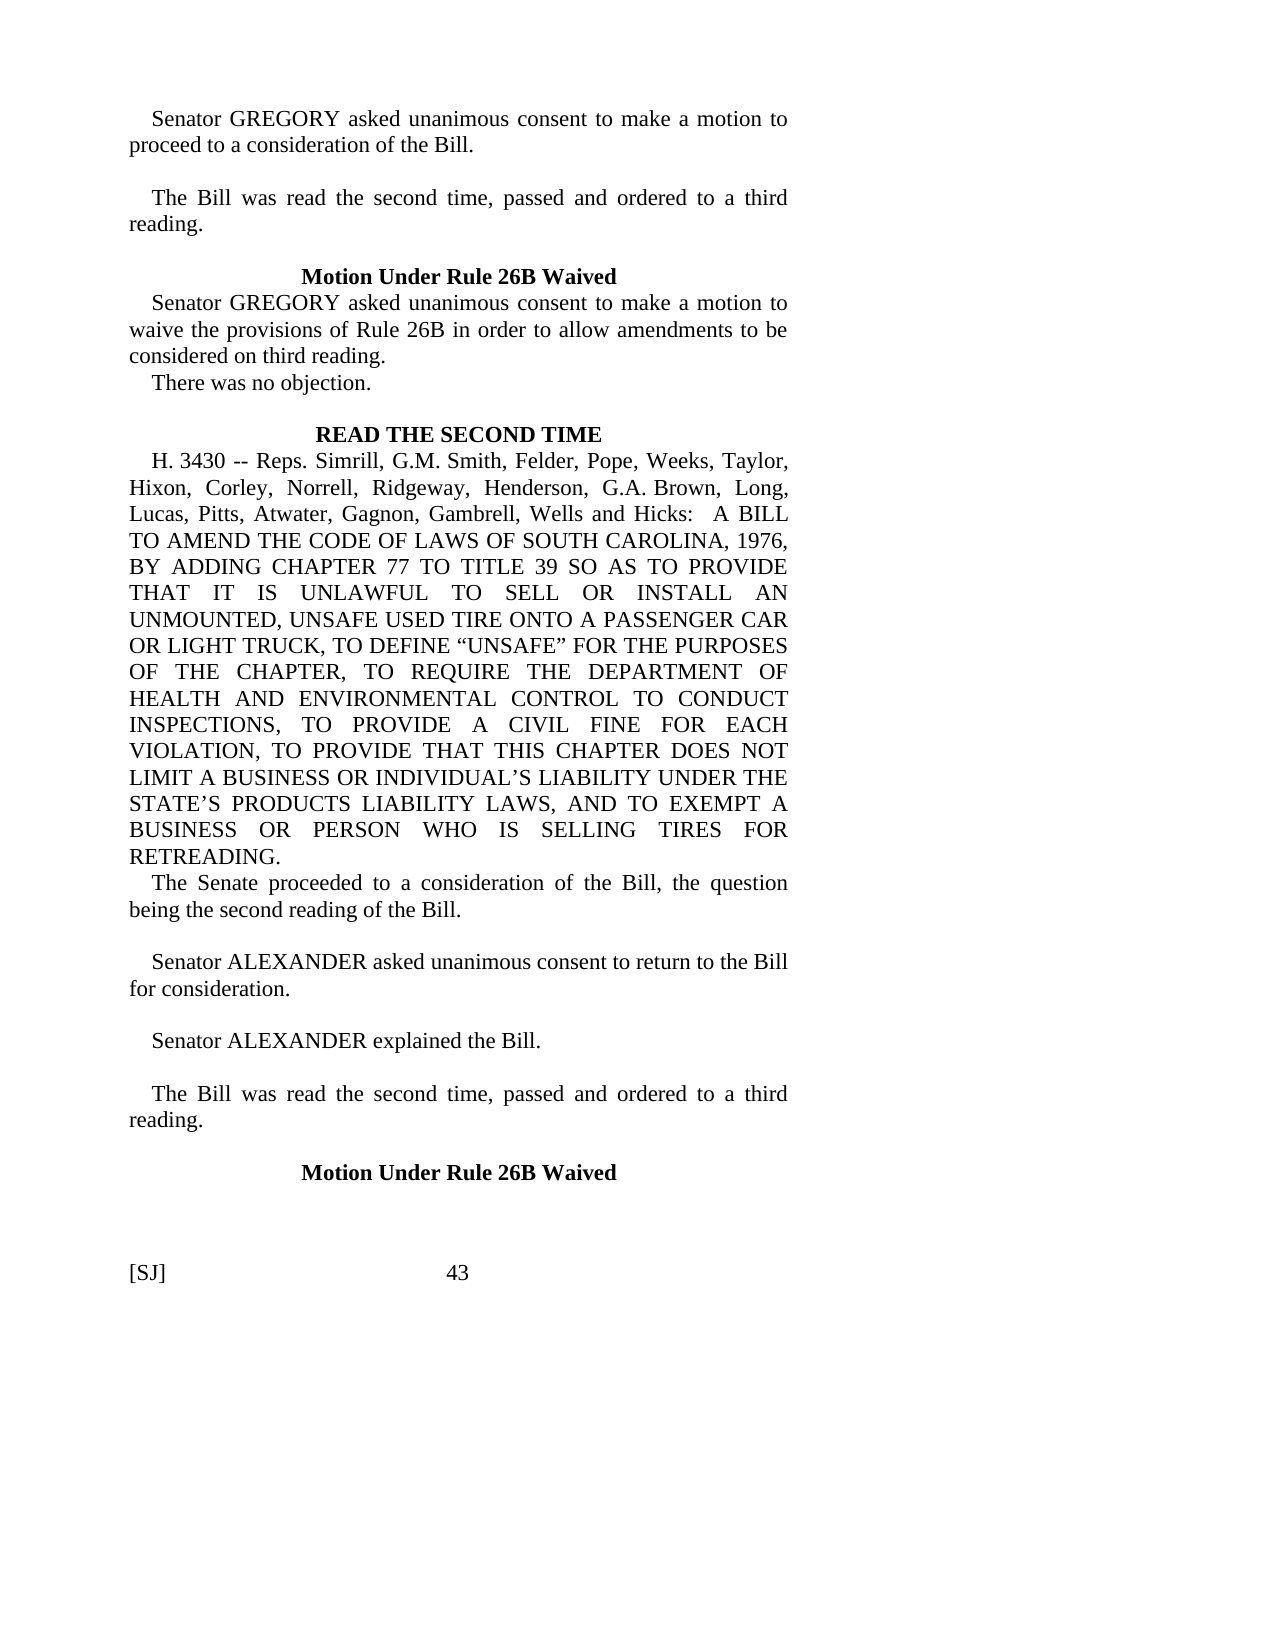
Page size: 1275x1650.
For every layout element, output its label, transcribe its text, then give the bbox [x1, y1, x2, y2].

text H. 3430 -- Reps. Simrill, G.M. Smith, Felder, Pope, Weeks, Taylor, Hixon, Corley, Norrell, Ridgeway, Henderson, G.A. Brown, Long, Lucas, Pitts, Atwater, Gagnon, Gambrell, Wells and Hicks: A BILL TO AMEND THE CODE OF LAWS OF SOUTH CAROLINA, 1976, BY ADDING CHAPTER 77 TO TITLE 39 SO AS TO PROVIDE THAT IT IS UNLAWFUL TO SELL OR INSTALL AN UNMOUNTED, UNSAFE USED TIRE ONTO A PASSENGER CAR OR LIGHT TRUCK, TO DEFINE “UNSAFE” FOR THE PURPOSES OF THE CHAPTER, TO REQUIRE THE DEPARTMENT OF HEALTH AND ENVIRONMENTAL CONTROL TO CONDUCT INSPECTIONS, TO PROVIDE A CIVIL FINE FOR EACH VIOLATION, TO PROVIDE THAT THIS CHAPTER DOES NOT LIMIT A BUSINESS OR INDIVIDUAL’S LIABILITY UNDER THE STATE’S PRODUCTS LIABILITY LAWS, AND TO EXEMPT A BUSINESS OR PERSON WHO IS SELLING TIRES FOR RETREADING. [129, 448, 789, 869]
text Motion Under Rule 26B Waived [129, 1159, 789, 1186]
text The Bill was read the second time, passed and ordered to a third reading. [129, 184, 789, 237]
text The Senate proceeded to a consideration of the Bill, the question being the second reading of the Bill. [129, 869, 789, 922]
text READ THE SECOND TIME [129, 421, 789, 448]
text Senator GREGORY asked unanimous consent to make a motion to proceed to a consideration of the Bill. [129, 105, 789, 158]
text Senator GREGORY asked unanimous consent to make a motion to waive the provisions of Rule 26B in order to allow amendments to be considered on third reading. [129, 289, 789, 368]
text The Bill was read the second time, passed and ordered to a third reading. [129, 1080, 789, 1133]
text Senator ALEXANDER explained the Bill. [129, 1027, 789, 1054]
text There was no objection. [129, 368, 789, 395]
text Motion Under Rule 26B Waived [129, 263, 789, 289]
text Senator ALEXANDER asked unanimous consent to return to the Bill for consideration. [129, 948, 789, 1001]
